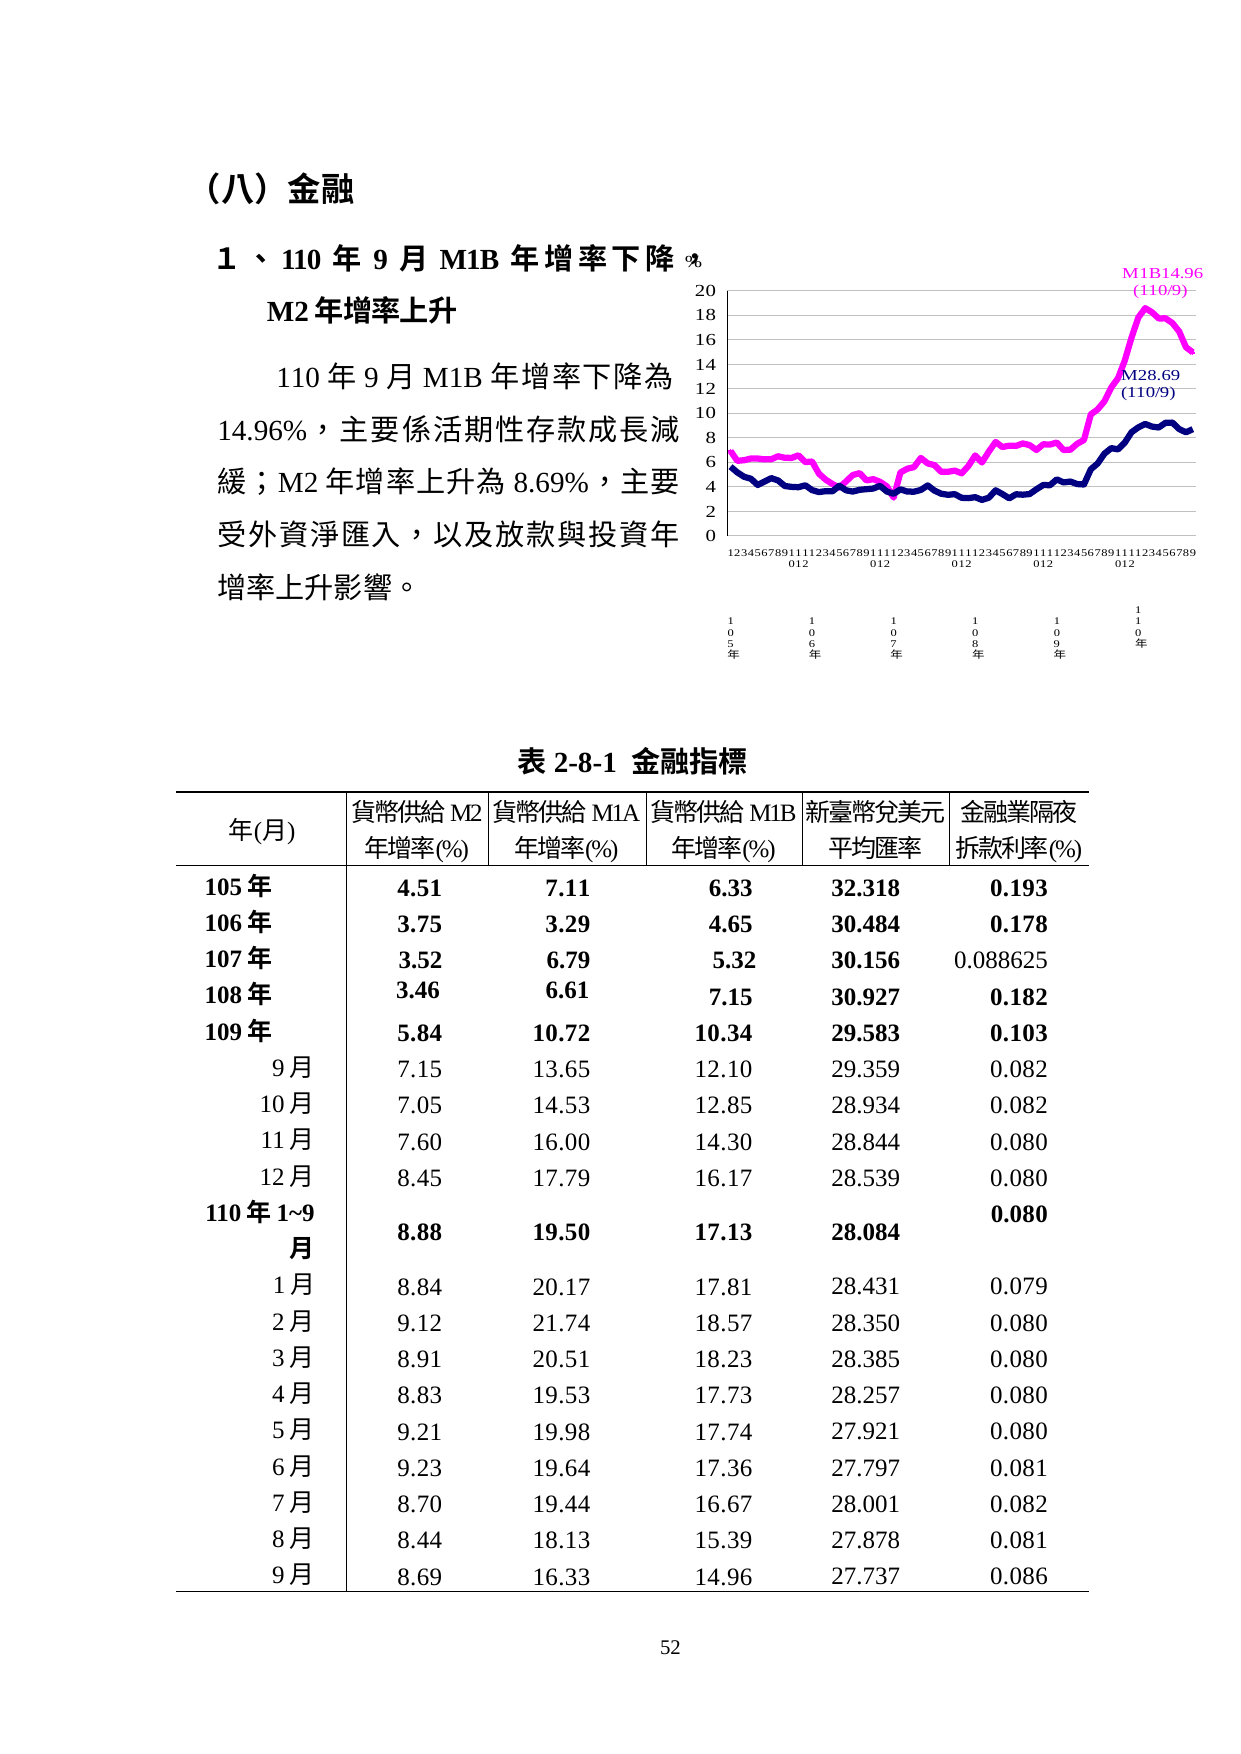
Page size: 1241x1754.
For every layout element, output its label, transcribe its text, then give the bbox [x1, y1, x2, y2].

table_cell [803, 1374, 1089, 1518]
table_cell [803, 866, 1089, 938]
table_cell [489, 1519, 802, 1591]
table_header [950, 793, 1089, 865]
text 表 2-8-1 金融指標 [187, 739, 1078, 781]
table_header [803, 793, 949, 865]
text 110年9月M1B年增率下降為14.96%，主要係活期性存款成長減緩；M2年增率上升為8.69%，主要受外資淨匯入，以及放款與投資年增率上升影響。 [217, 353, 1093, 607]
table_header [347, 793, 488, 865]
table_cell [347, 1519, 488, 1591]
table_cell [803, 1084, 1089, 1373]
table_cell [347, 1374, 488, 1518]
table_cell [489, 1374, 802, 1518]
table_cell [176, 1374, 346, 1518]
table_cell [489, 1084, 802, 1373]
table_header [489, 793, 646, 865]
text （八）金融 [187, 162, 1084, 211]
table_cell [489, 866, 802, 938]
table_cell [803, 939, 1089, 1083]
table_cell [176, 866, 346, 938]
text １、110年9月M1B年增率下降，M2年增率上升 [212, 235, 1093, 330]
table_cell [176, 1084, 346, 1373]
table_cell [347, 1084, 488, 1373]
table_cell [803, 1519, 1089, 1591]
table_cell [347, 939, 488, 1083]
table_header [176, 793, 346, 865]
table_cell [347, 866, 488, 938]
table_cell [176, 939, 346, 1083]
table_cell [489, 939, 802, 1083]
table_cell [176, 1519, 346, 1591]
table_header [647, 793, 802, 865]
